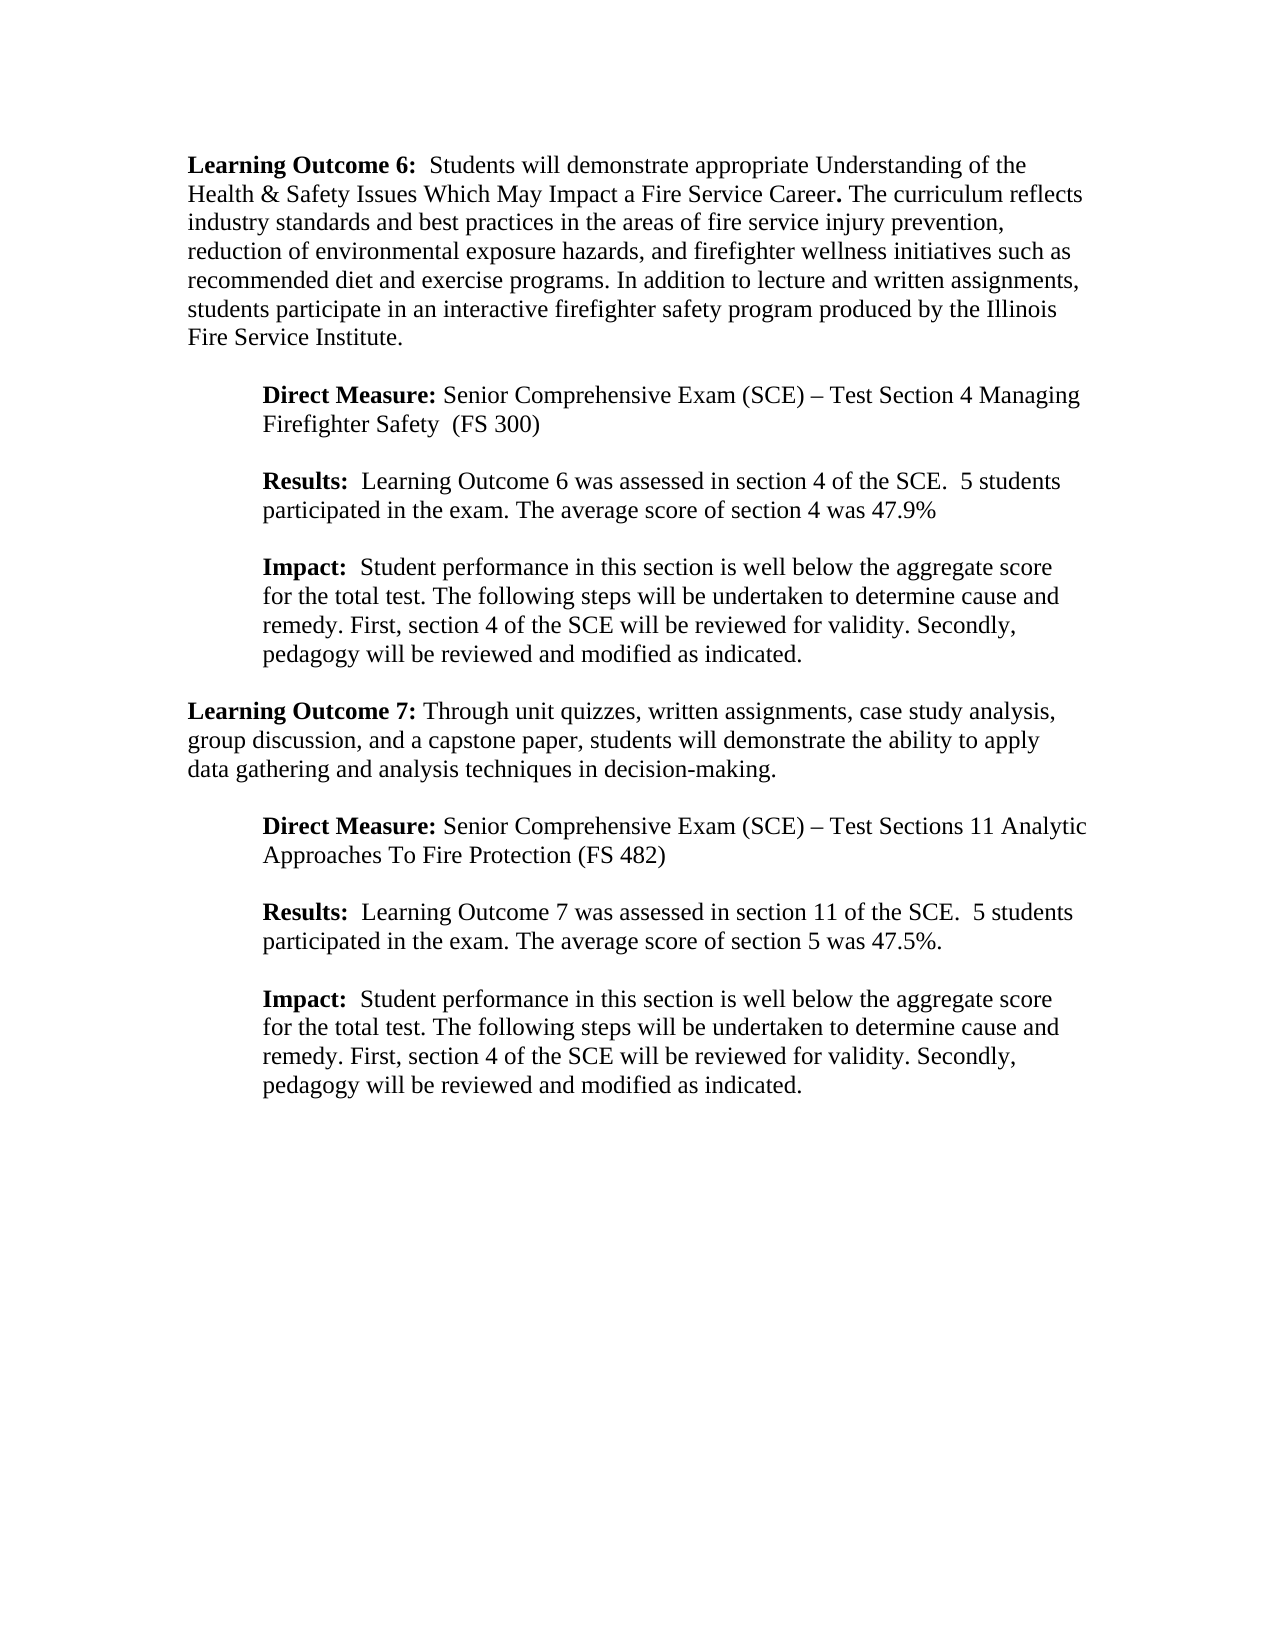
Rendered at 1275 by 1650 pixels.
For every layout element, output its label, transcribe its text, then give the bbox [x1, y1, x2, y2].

text Impact: Student performance in this section is well below the aggregate score for the total test. The following steps will be undertaken to determine cause and remedy. First, section 4 of the SCE will be reviewed for validity. Secondly, pedagogy will be reviewed and modified as indicated. [262, 984, 1087, 1099]
text Results: Learning Outcome 6 was assessed in section 4 of the SCE. 5 students participated in the exam. The average score of section 4 was 47.9% [262, 466, 1087, 524]
text Results: Learning Outcome 7 was assessed in section 11 of the SCE. 5 students participated in the exam. The average score of section 5 was 47.5%. [262, 897, 1087, 955]
text Learning Outcome 7: Through unit quizzes, written assignments, case study analysis, group discussion, and a capstone paper, students will demonstrate the ability to apply data gathering and analysis techniques in decision-making. [187, 696, 1087, 782]
text Direct Measure: Senior Comprehensive Exam (SCE) – Test Section 4 Managing Firefighter Safety (FS 300) [262, 380, 1087, 437]
text Learning Outcome 6: Students will demonstrate appropriate Understanding of the Health & Safety Issues Which May Impact a Fire Service Career. The curriculum reflects industry standards and best practices in the areas of fire service injury prevention, reduction of environmental exposure hazards, and firefighter wellness initiatives such as recommended diet and exercise programs. In addition to lecture and written assignments, students participate in an interactive firefighter safety program produced by the Illinois Fire Service Institute. [187, 150, 1087, 351]
text Impact: Student performance in this section is well below the aggregate score for the total test. The following steps will be undertaken to determine cause and remedy. First, section 4 of the SCE will be reviewed for validity. Secondly, pedagogy will be reviewed and modified as indicated. [262, 552, 1087, 667]
text Direct Measure: Senior Comprehensive Exam (SCE) – Test Sections 11 Analytic Approaches To Fire Protection (FS 482) [262, 811, 1087, 869]
